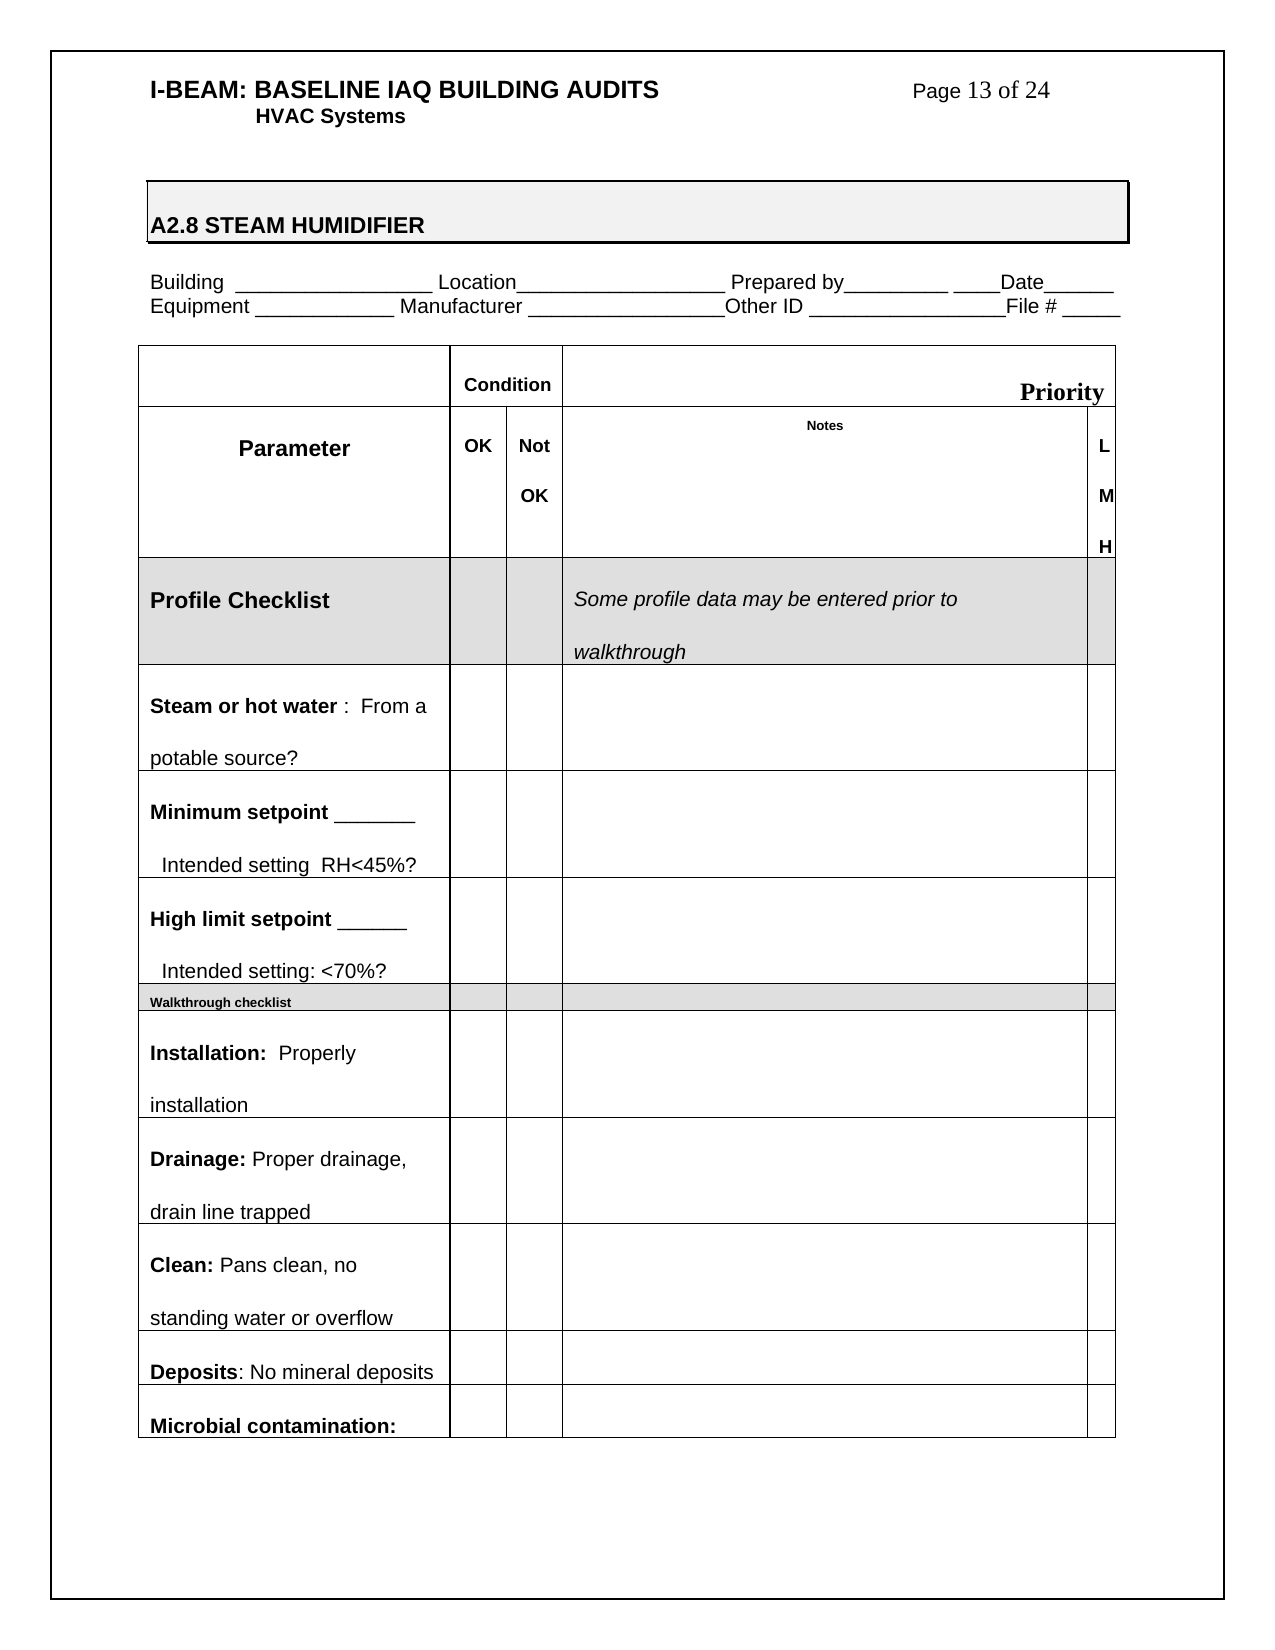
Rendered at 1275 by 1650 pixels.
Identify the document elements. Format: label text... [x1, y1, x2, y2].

table_cell [507, 984, 562, 1010]
table_cell [1088, 1118, 1115, 1223]
table_cell [563, 984, 1087, 1010]
table_cell [451, 558, 506, 664]
table_cell Installation: Properly installation [139, 1011, 449, 1117]
table_cell [451, 1011, 506, 1117]
table_cell [1088, 665, 1115, 770]
table_cell [507, 1385, 562, 1437]
table_cell [451, 984, 506, 1010]
table_cell [451, 665, 506, 770]
table_cell Clean: Pans clean, no standing water or overflow [139, 1224, 449, 1330]
table_cell [507, 1011, 562, 1117]
table_cell [1088, 558, 1115, 664]
table_header Priority [563, 346, 1115, 406]
table_cell [1088, 1224, 1115, 1330]
table_cell [563, 1011, 1087, 1117]
table_cell [507, 771, 562, 877]
table_cell [507, 1118, 562, 1223]
table_header [139, 346, 449, 406]
table_cell [451, 878, 506, 983]
table_cell [507, 558, 562, 664]
table_cell [451, 771, 506, 877]
table_cell [1088, 1385, 1115, 1437]
table_cell [1088, 878, 1115, 983]
table_cell [451, 1224, 506, 1330]
table_cell [1088, 1011, 1115, 1117]
table_cell [507, 878, 562, 983]
table_cell [563, 771, 1087, 877]
table_cell LMH [1088, 407, 1115, 557]
table_cell [507, 1331, 562, 1383]
table_cell [563, 1331, 1087, 1383]
table_cell Drainage: Proper drainage, drain line trapped [139, 1118, 449, 1223]
table_cell Steam or hot water : From a potable source? [139, 665, 449, 770]
table_header Condition [451, 346, 562, 406]
table_cell High limit setpoint ______ Intended setting: <70%? [139, 878, 449, 983]
table_cell Notes [563, 407, 1087, 557]
table_cell [451, 1331, 506, 1383]
table_cell [563, 1224, 1087, 1330]
table_cell [563, 665, 1087, 770]
table_cell Profile Checklist [139, 558, 449, 664]
table_cell Deposits: No mineral deposits [139, 1331, 449, 1383]
table_cell [563, 1385, 1087, 1437]
table_cell [451, 1385, 506, 1437]
text Equipment ____________ Manufacturer _________________Other ID _________________File # _____ [150, 294, 1125, 318]
table_cell [563, 878, 1087, 983]
table_cell OK [451, 407, 506, 557]
table_cell Some profile data may be entered prior to walkthrough [563, 558, 1087, 664]
table_cell Minimum setpoint _______ Intended setting RH<45%? [139, 771, 449, 877]
table_cell [507, 665, 562, 770]
table_cell [563, 1118, 1087, 1223]
text Building _________________ Location__________________ Prepared by_________ ____Date______ [150, 270, 1125, 294]
table_cell [1088, 1331, 1115, 1383]
table_cell Parameter [139, 407, 449, 557]
table_cell Microbial contamination: [139, 1385, 449, 1437]
table_cell Walkthrough checklist [139, 984, 449, 1010]
text A2.8 STEAM HUMIDIFIER [148, 182, 1127, 241]
table_cell [507, 1224, 562, 1330]
table_cell [1088, 984, 1115, 1010]
table_cell [451, 1118, 506, 1223]
table_cell [1088, 771, 1115, 877]
table_cell Not OK [507, 407, 562, 557]
